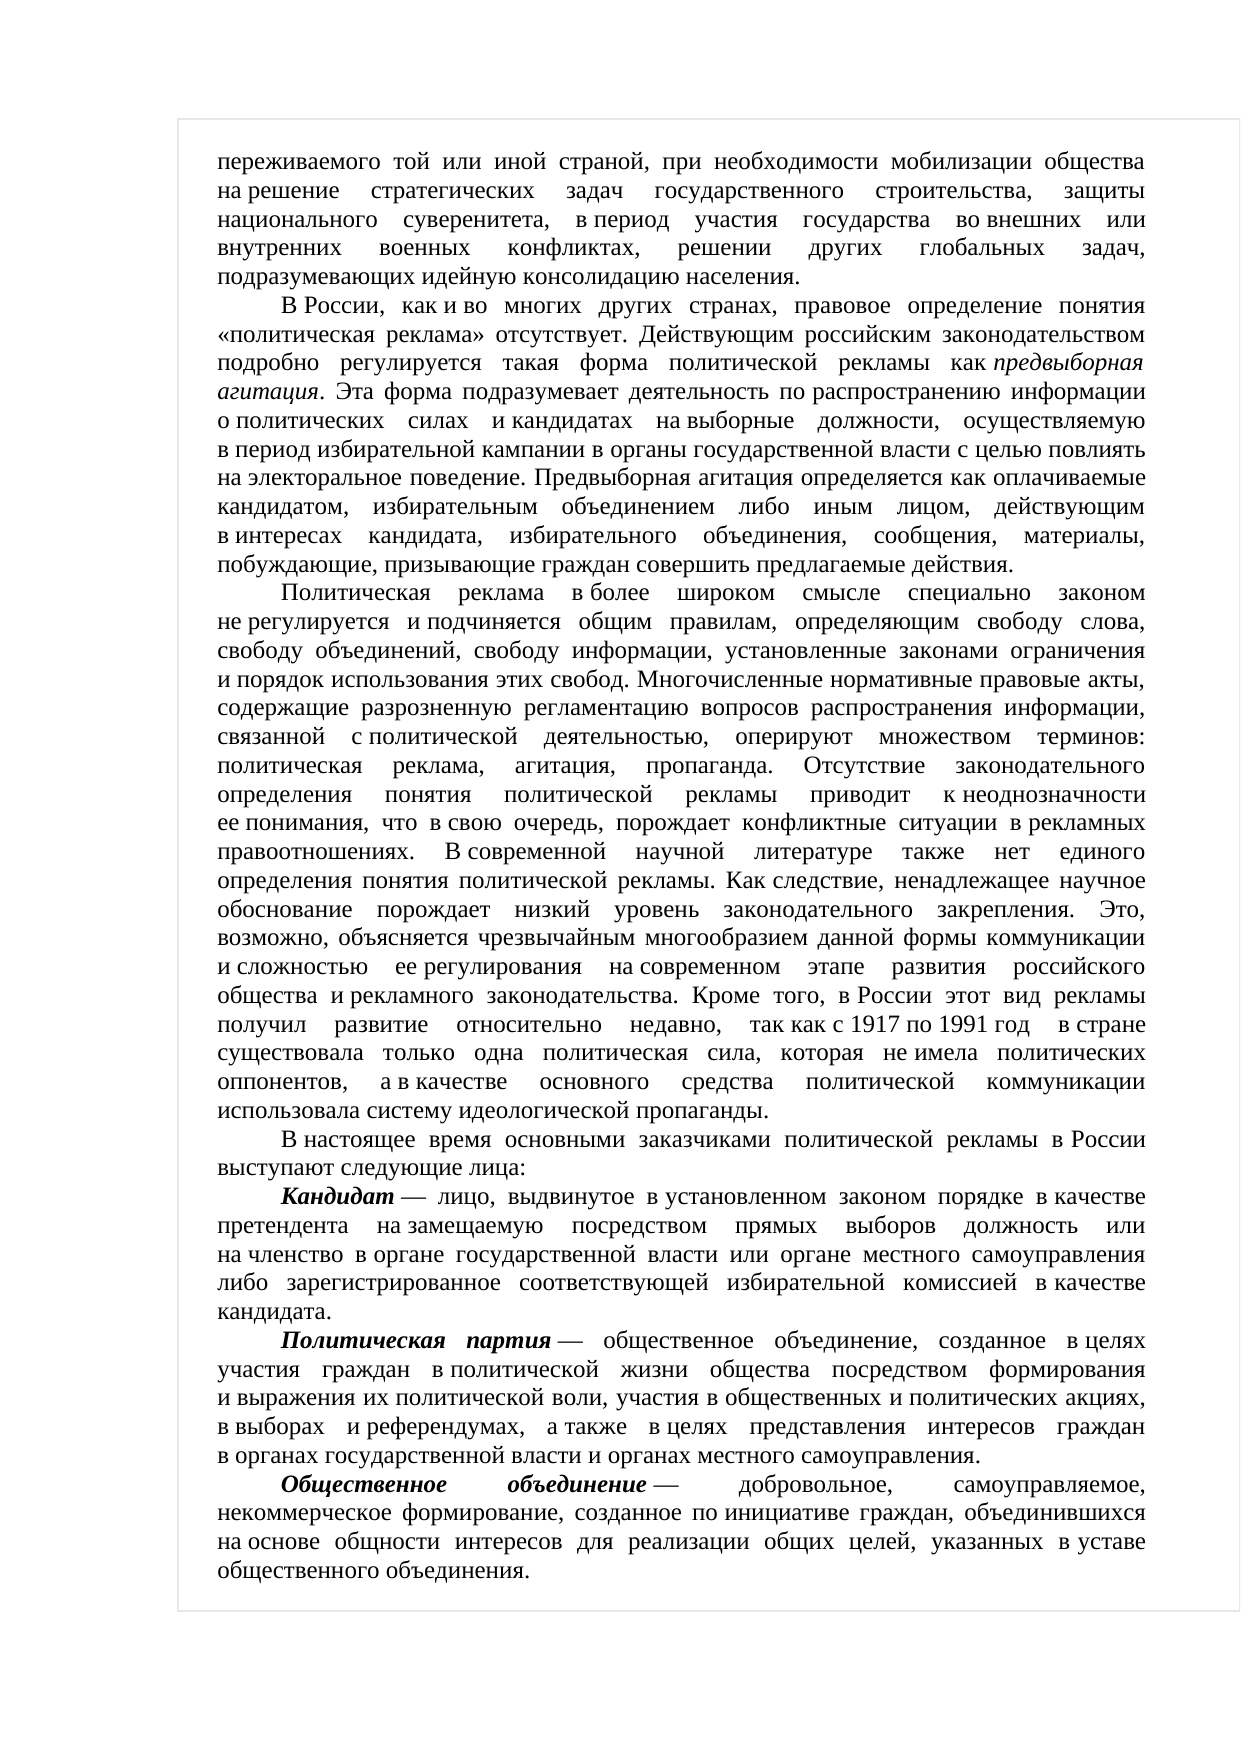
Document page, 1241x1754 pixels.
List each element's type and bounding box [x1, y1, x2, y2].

table_cell [179, 120, 1239, 1610]
